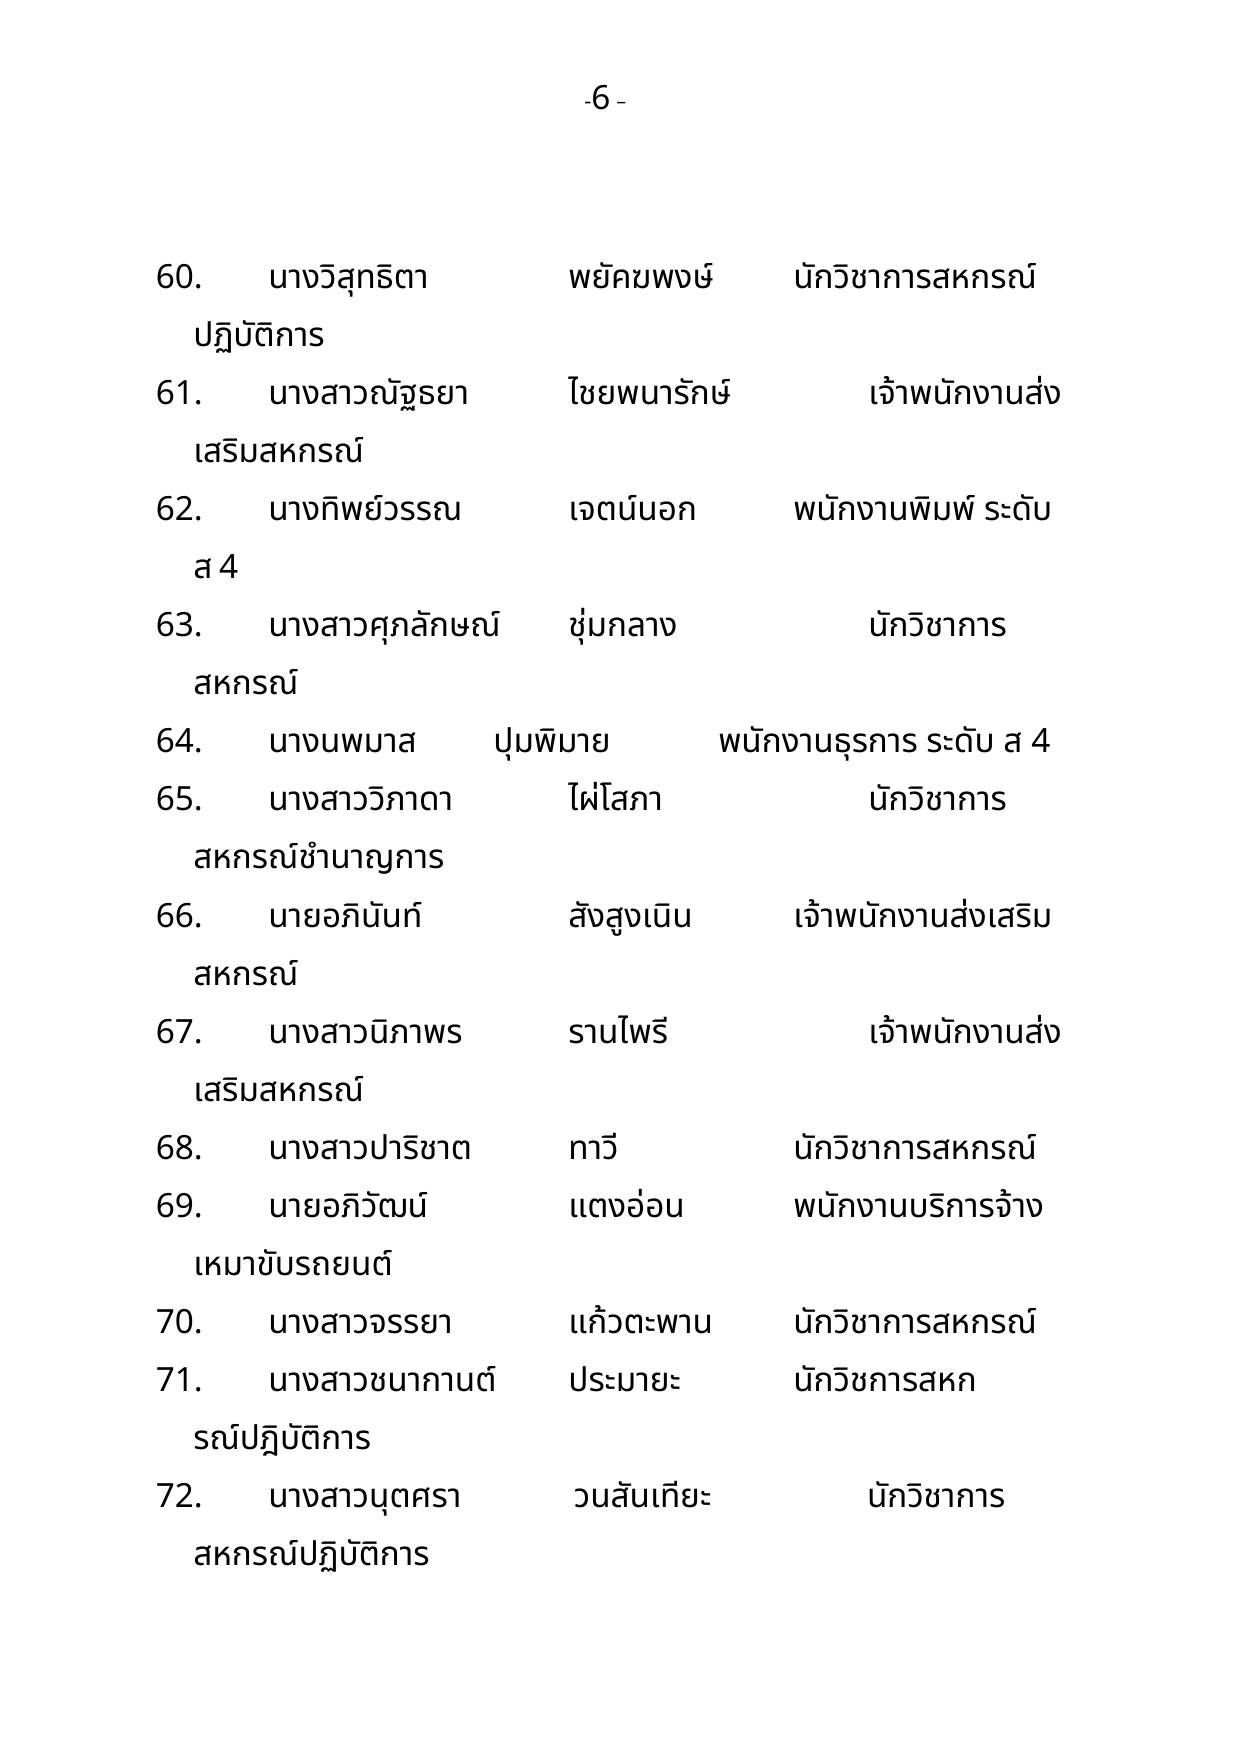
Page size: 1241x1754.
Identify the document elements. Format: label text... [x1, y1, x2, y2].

list นางสาววิภาดา ไผ่โสภา นักวิชาการสหกรณ์ชำนาญการ [156, 775, 1093, 884]
list นางนพมาส ปุมพิมาย พนักงานธุรการ ระดับ ส 4 [156, 717, 1093, 768]
list นายอภินันท์ สังสูงเนิน เจ้าพนักงานส่งเสริมสหกรณ์ [156, 891, 1093, 1000]
list นางวิสุทธิตา พยัคฆพงษ์ นักวิชาการสหกรณ์ปฏิบัติการ [156, 253, 1093, 361]
list นางทิพย์วรรณ เจตน์นอก พนักงานพิมพ์ ระดับ ส4 [156, 485, 1093, 593]
list นางสาวศุภลักษณ์ ชุ่มกลาง นักวิชาการสหกรณ์ [156, 601, 1093, 709]
list นางสาวณัฐธยา ไชยพนารักษ์ เจ้าพนักงานส่งเสริมสหกรณ์ [156, 369, 1093, 477]
list นางสาวชนากานต์ ประมายะ นักวิชการสหกรณ์ปฎิบัติการ [156, 1356, 1093, 1464]
list นางสาวจรรยา แก้วตะพาน นักวิชาการสหกรณ์ [156, 1298, 1093, 1348]
list นางสาวปาริชาต ทาวี นักวิชาการสหกรณ์ [156, 1123, 1093, 1174]
list นางสาวนุตศรา วนสันเทียะ นักวิชาการสหกรณ์ปฏิบัติการ [156, 1472, 1093, 1580]
list นางสาวนิภาพร รานไพรี เจ้าพนักงานส่งเสริมสหกรณ์ [156, 1007, 1093, 1116]
list นายอภิวัฒน์ แตงอ่อน พนักงานบริการจ้างเหมาขับรถยนต์ [156, 1182, 1093, 1290]
